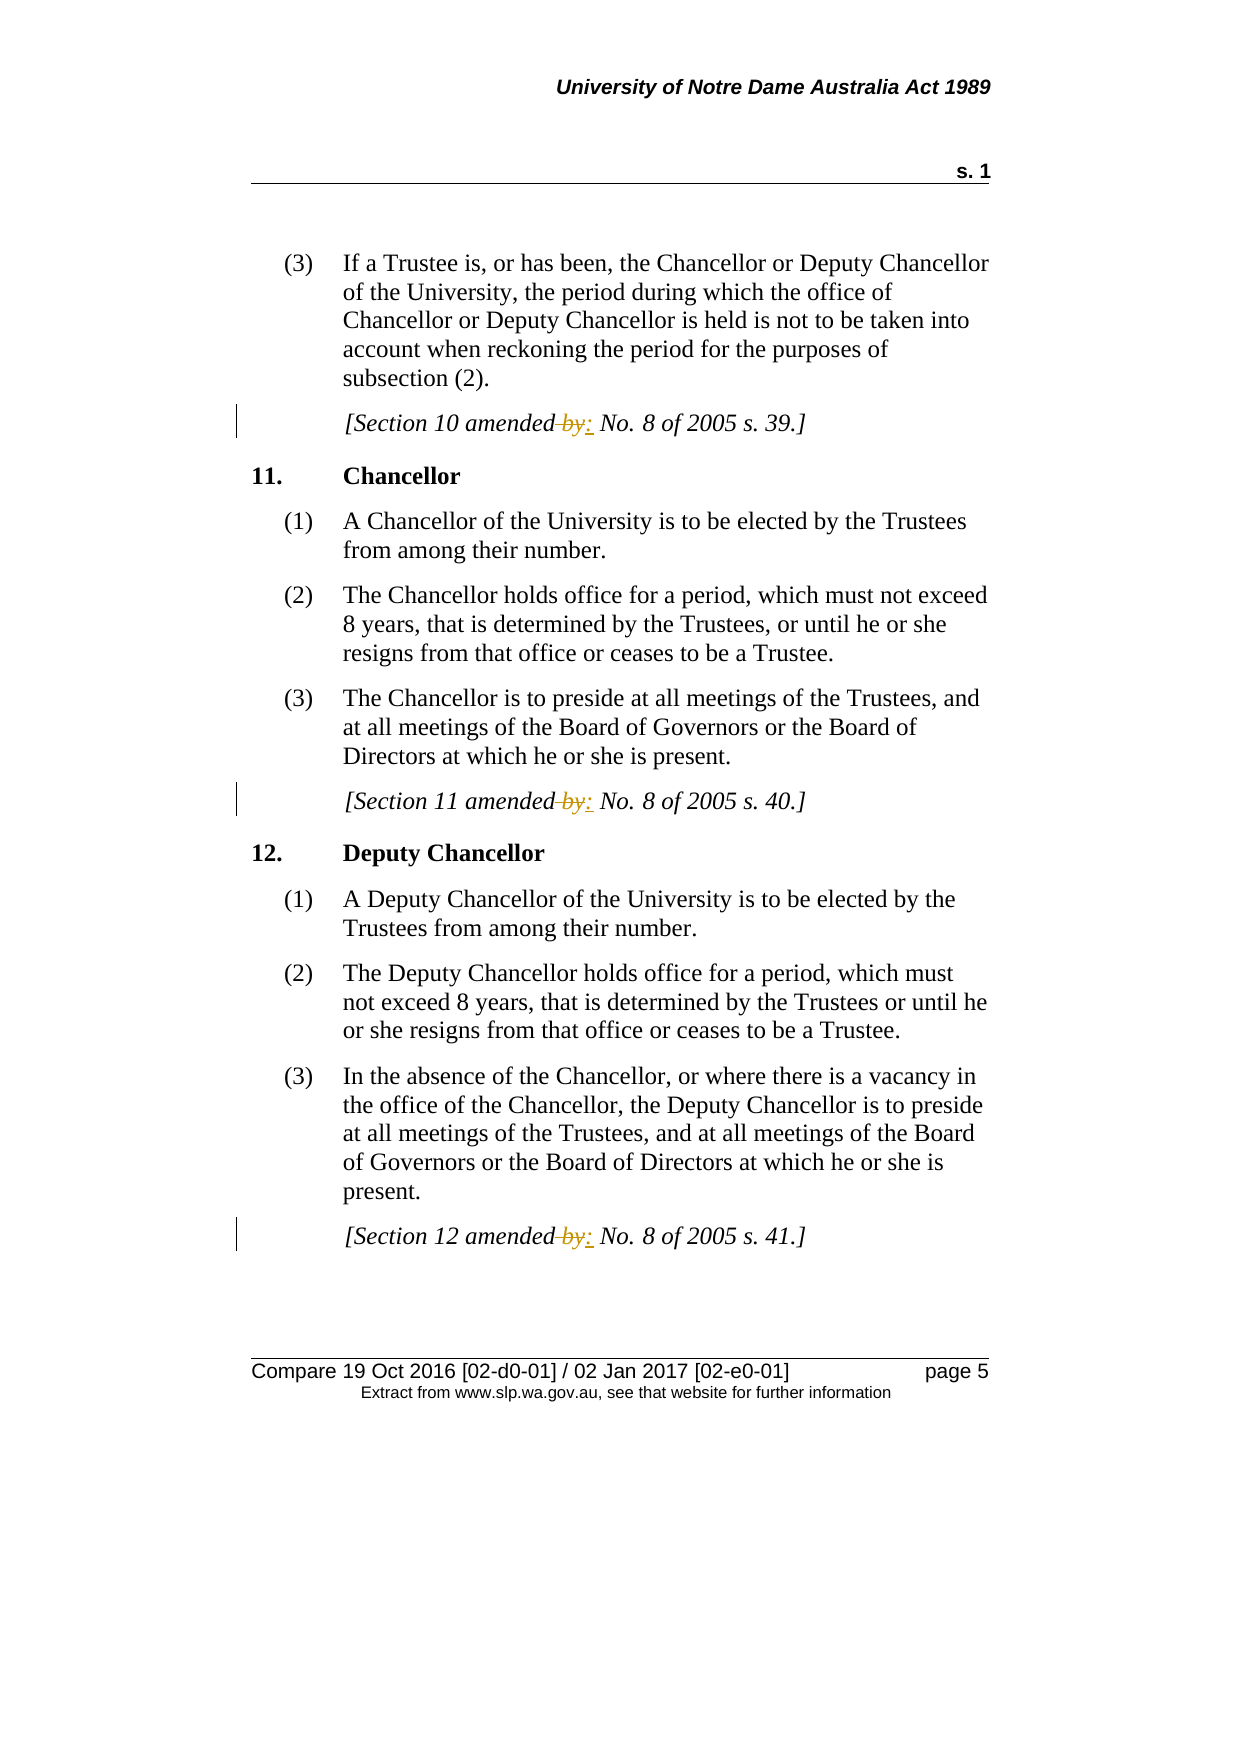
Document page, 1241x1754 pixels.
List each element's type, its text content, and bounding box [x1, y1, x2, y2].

text (1) A Chancellor of the University is to be elected by the Trustees from among their number. [251, 506, 989, 564]
text (3) In the absence of the Chancellor, or where there is a vacancy in the office of the Chancellor, the Deputy Chancellor is to preside at all meetings of the Trustees, and at all meetings of the Board of Governors or the Board of Directors at which he or she is present. [251, 1061, 989, 1205]
text (1) A Deputy Chancellor of the University is to be elected by the Trustees from among their number. [251, 884, 989, 941]
text [Section 11 amended No. 8 of 2005 s. 40.] [251, 782, 989, 816]
text (2) The Deputy Chancellor holds office for a period, which must not exceed 8 years, that is determined by the Trustees or until he or she resigns from that office or ceases to be a Trustee. [251, 958, 989, 1044]
text (3) If a Trustee is, or has been, the Chancellor or Deputy Chancellor of the University, the period during which the office of Chancellor or Deputy Chancellor is held is not to be taken into account when reckoning the period for the purposes of subsection (2). [251, 248, 989, 392]
text (3) The Chancellor is to preside at all meetings of the Trustees, and at all meetings of the Board of Governors or the Board of Directors at which he or she is present. [251, 683, 989, 769]
subtitle 12. Deputy Chancellor [251, 838, 989, 867]
text [Section 10 amended No. 8 of 2005 s. 39.] [251, 404, 989, 438]
text (2) The Chancellor holds office for a period, which must not exceed 8 years, that is determined by the Trustees, or until he or she resigns from that office or ceases to be a Trustee. [251, 580, 989, 667]
subtitle 11. Chancellor [251, 461, 989, 489]
text [Section 12 amended No. 8 of 2005 s. 41.] [251, 1217, 989, 1251]
